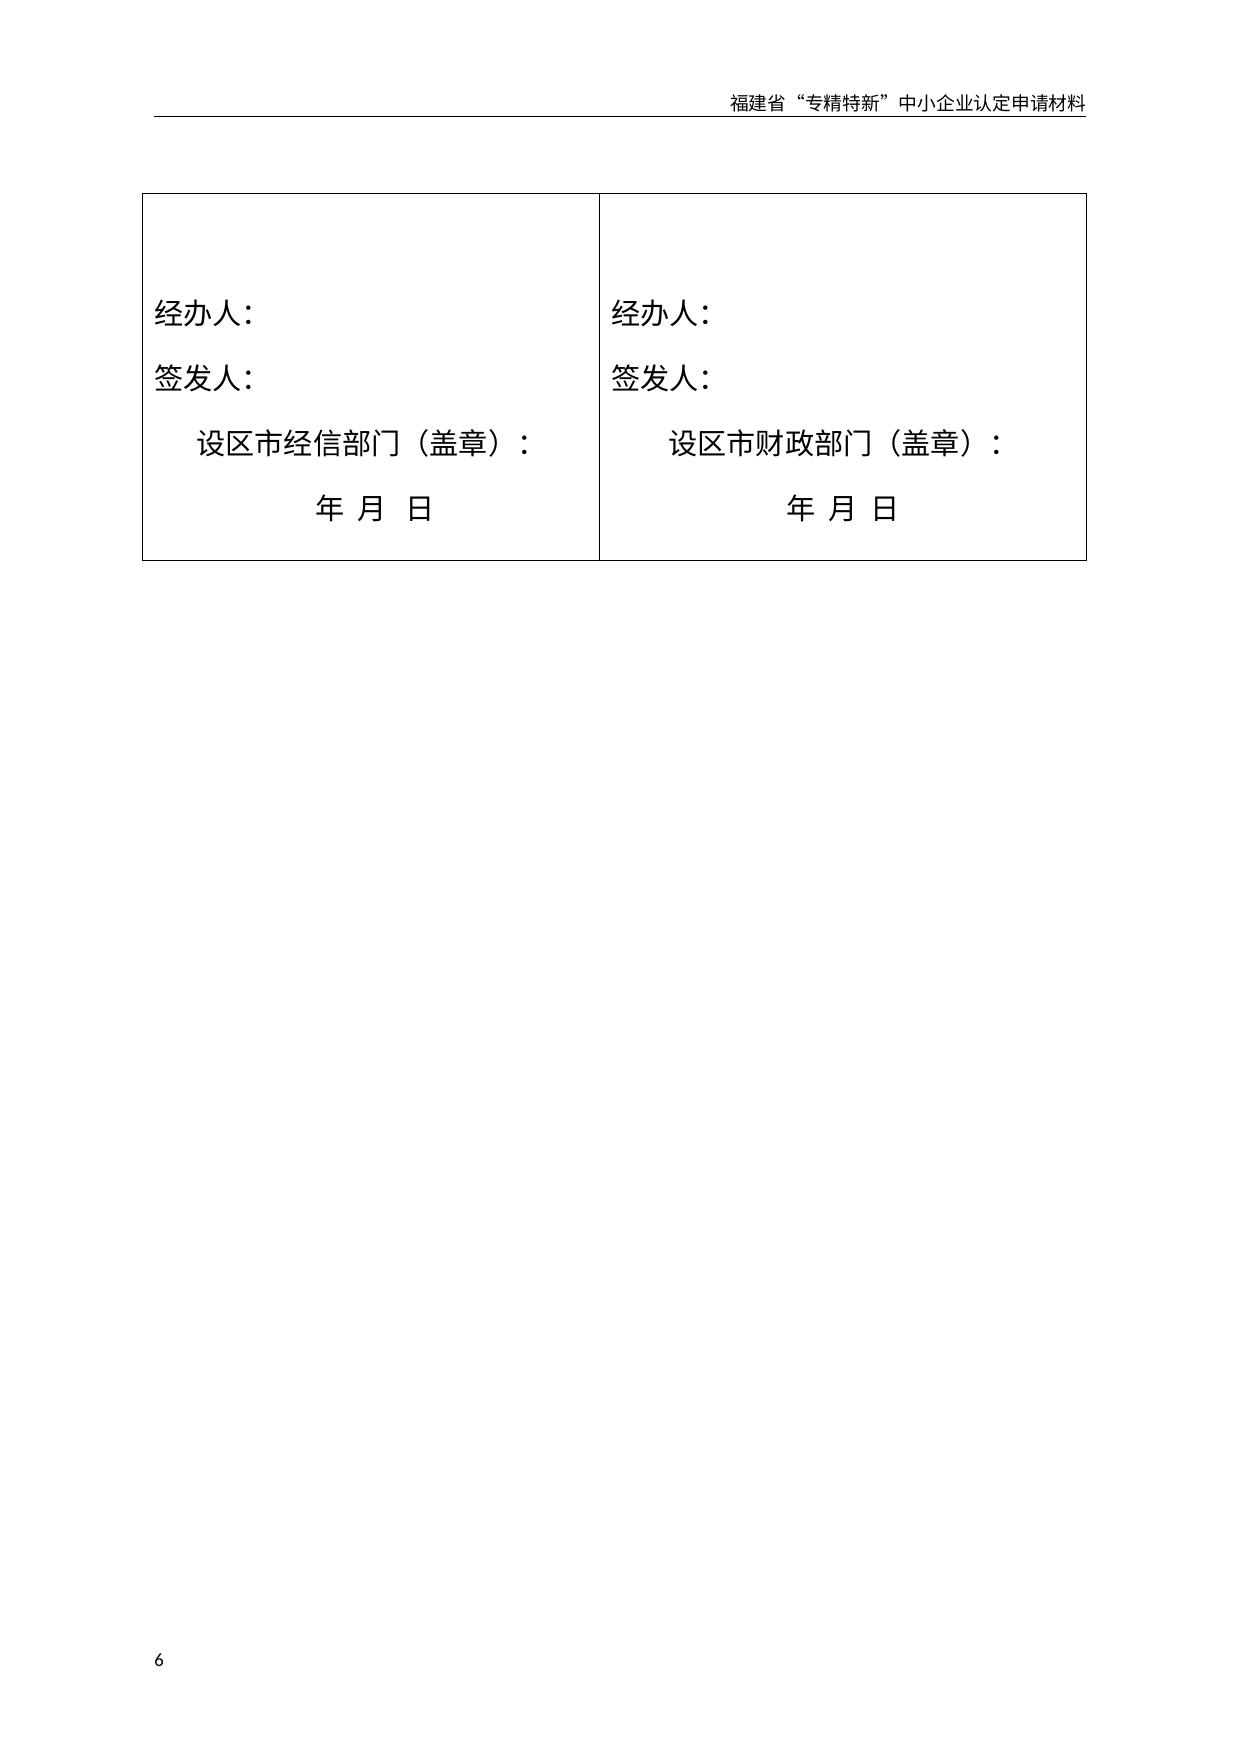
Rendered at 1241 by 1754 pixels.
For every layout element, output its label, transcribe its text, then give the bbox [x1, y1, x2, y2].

table_cell 经办人： 签发人： 设区市财政部门（盖章）： 年 月 日 [600, 194, 1086, 560]
table_cell 经办人： 签发人： 设区市经信部门（盖章）： 年 月 日 [143, 194, 599, 560]
